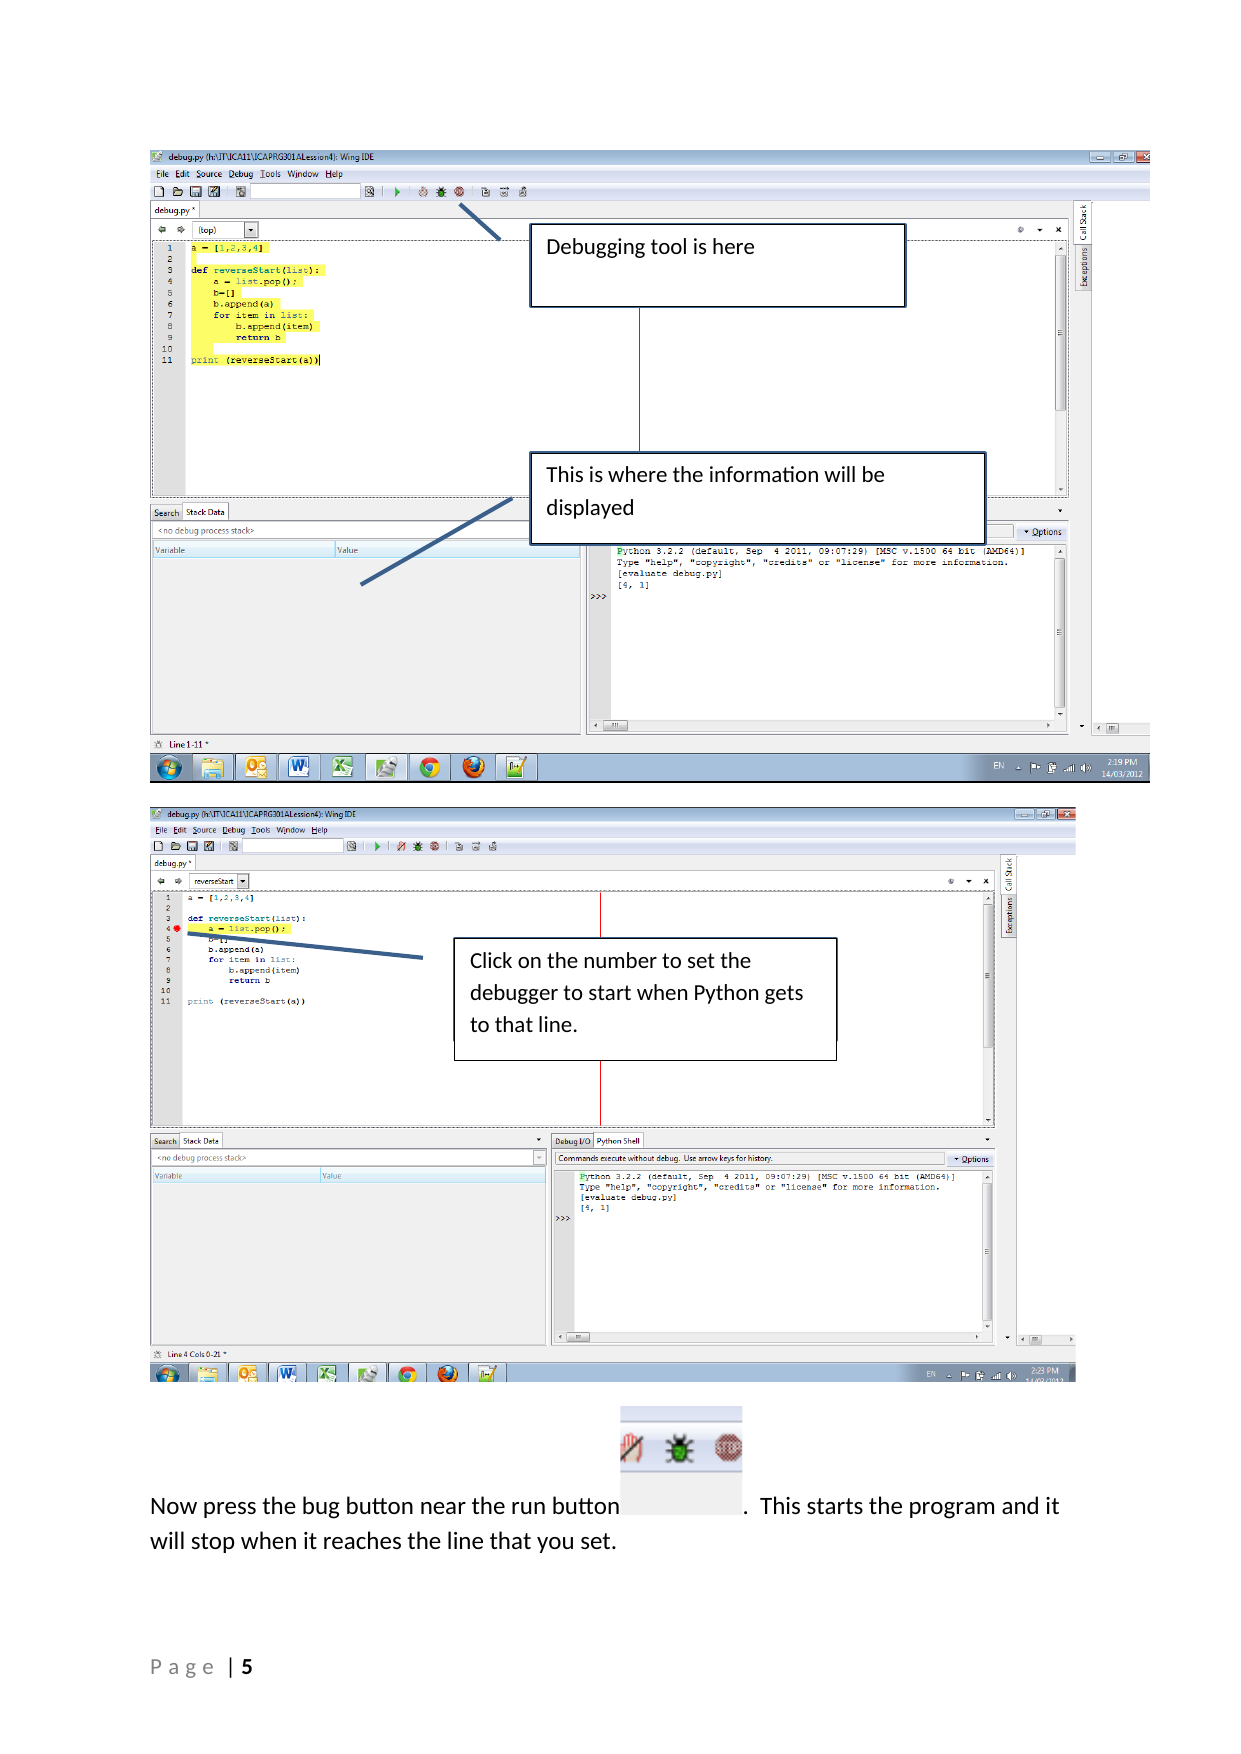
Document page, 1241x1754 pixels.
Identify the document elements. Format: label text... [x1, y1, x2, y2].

text Now press the bug button near the run button. This starts the program and it will stop when it reaches the line that you set. [150, 1406, 1090, 1556]
picture [150, 807, 1076, 1382]
picture [150, 150, 1150, 783]
picture [620, 1406, 743, 1515]
